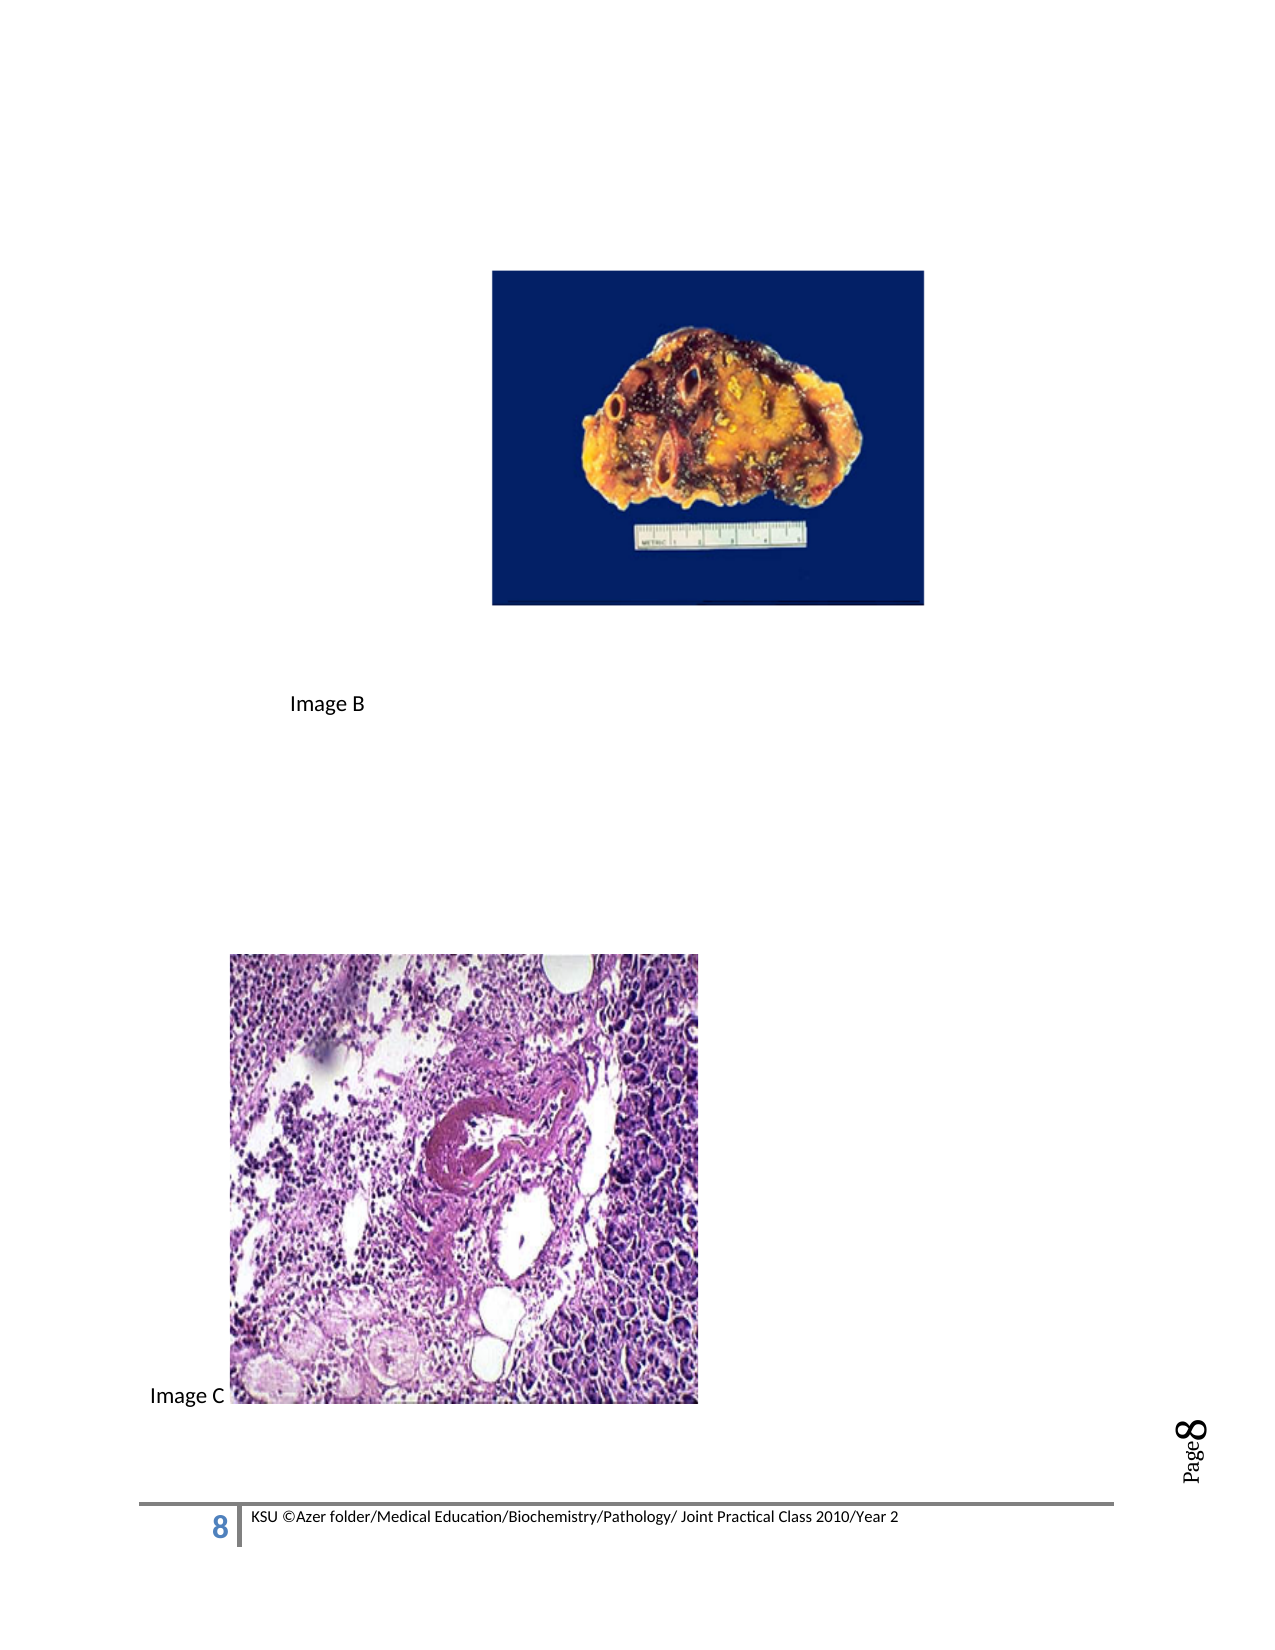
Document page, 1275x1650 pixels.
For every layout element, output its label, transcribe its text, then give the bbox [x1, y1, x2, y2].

picture [229, 954, 699, 1404]
picture [370, 150, 1061, 712]
